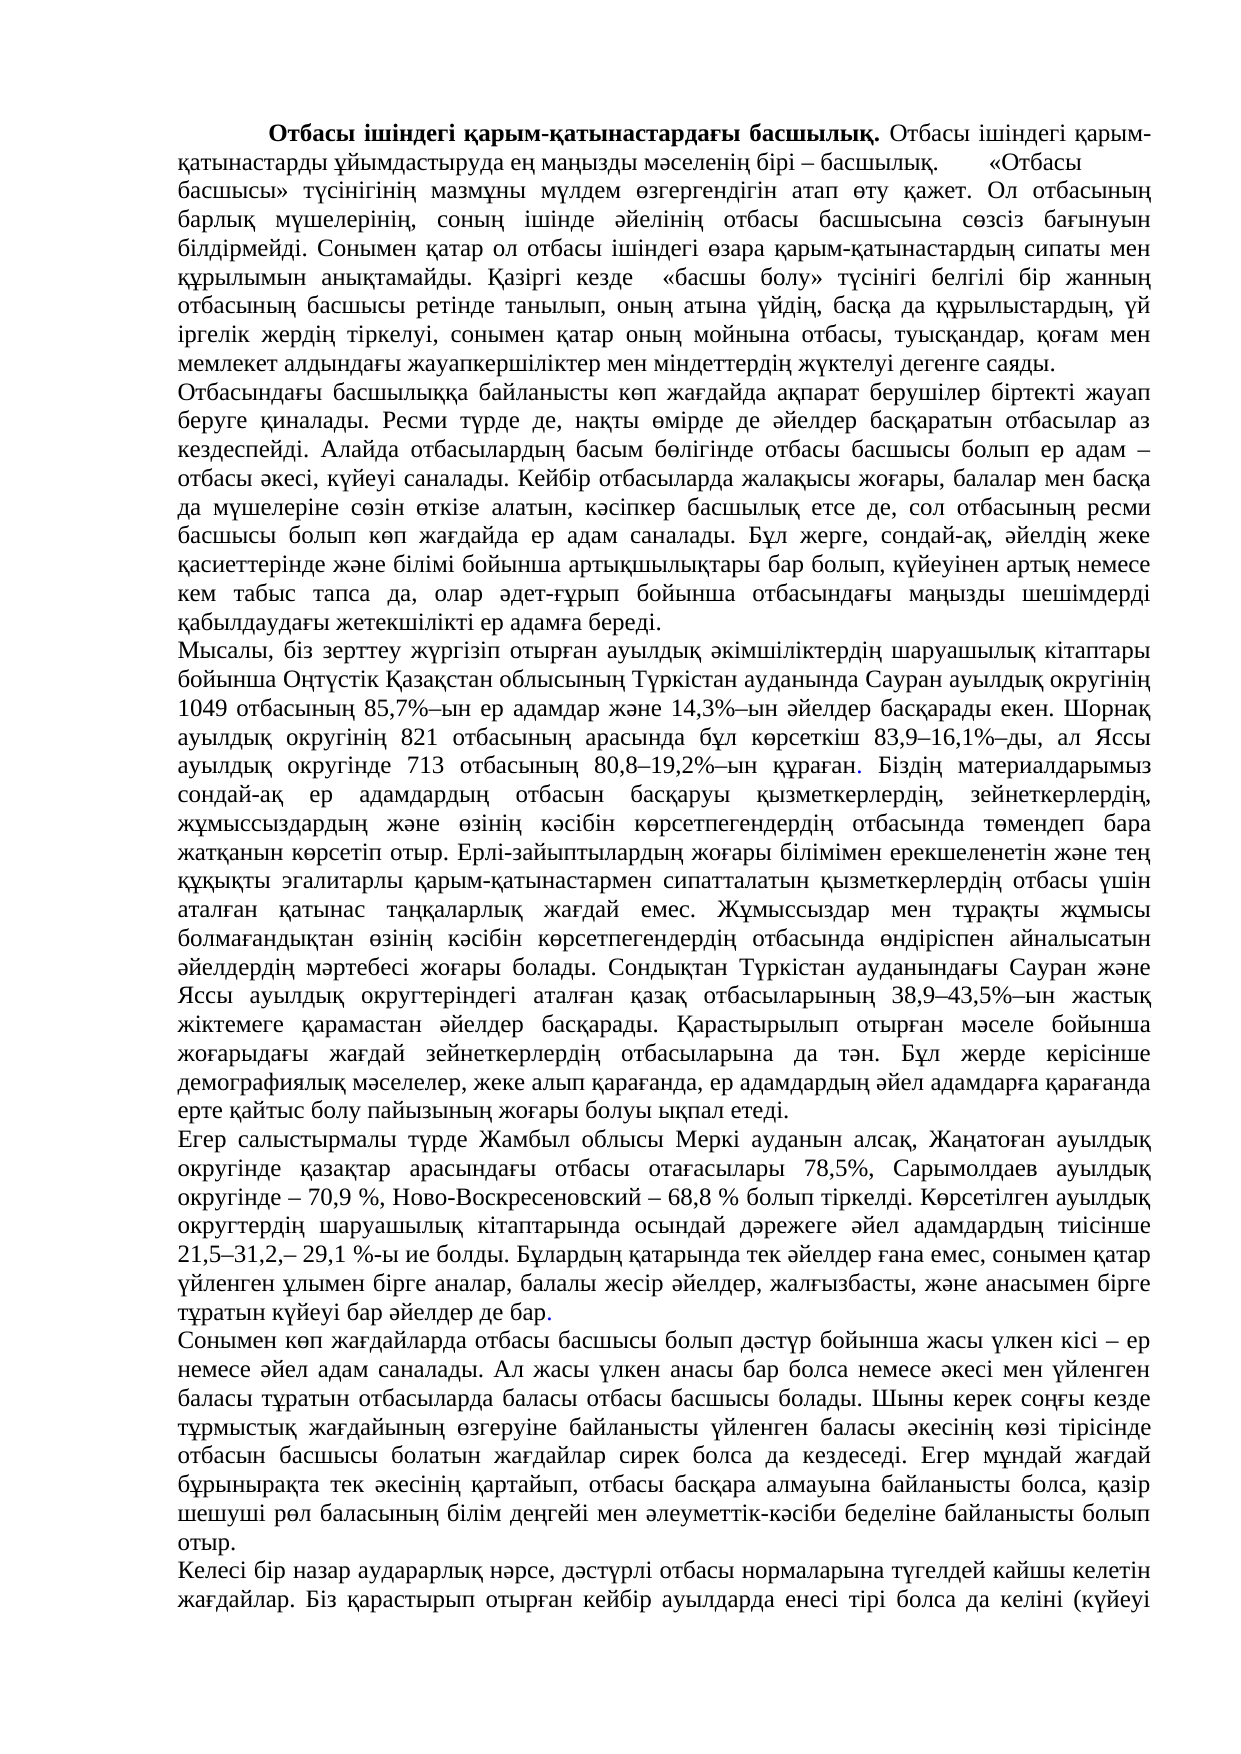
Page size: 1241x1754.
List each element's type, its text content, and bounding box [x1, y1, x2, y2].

text Мысалы, біз зерттеу жүргізіп отырған ауылдық әкімшіліктердің шаруашылық кітаптары бойынша Оңтүстік Қазақстан облысының Түркістан ауданында Сауран ауылдық округінің 1049 отбасының 85,7%–ын ер адамдар және 14,3%–ын әйелдер басқарады екен. Шорнақ ауылдық округінің 821 отбасының арасында бұл көрсеткіш 83,9–16,1%–ды, ал Яссы ауылдық округінде 713 отбасының 80,8–19,2%–ын құраған. Біздің материалдарымыз сондай-ақ ер адамдардың отбасын басқаруы қызметкерлердің, зейнеткерлердің, жұмыссыздардың және өзінің кәсібін көрсетпегендердің отбасында төмендеп бара жатқанын көрсетіп отыр. Ерлі-зайыптылардың жоғары білімімен ерекшеленетін және тең құқықты эгалитарлы қарым-қатынастармен сипатталатын қызметкерлердің отбасы үшін аталған қатынас таңқаларлық жағдай емес. Жұмыссыздар мен тұрақты жұмысы болмағандықтан өзінің кәсібін көрсетпегендердің отбасында өндіріспен айналысатын әйелдердің мәртебесі жоғары болады. Сондықтан Түркістан ауданындағы Сауран және Яссы ауылдық округтеріндегі аталған қазақ отбасыларының 38,9–43,5%–ын жастық жіктемеге қарамастан әйелдер басқарады. Қарастырылып отырған мәселе бойынша жоғарыдағы жағдай зейнеткерлердің отбасыларына да тән. Бұл жерде керісінше демографиялық мәселелер, жеке алып қарағанда, ер адамдардың әйел адамдарға қарағанда ерте қайтыс болу пайызының жоғары болуы ықпал етеді. [177, 636, 1152, 1124]
text Отбасы ішіндегі қарым-қатынастардағы басшылық. Отбасы ішіндегі қарым-қатынастарды ұйымдастыруда ең маңызды мәселенің бірі – басшылық. «Отбасы басшысы» түсінігінің мазмұны мүлдем өзгергендігін атап өту қажет. Ол отбасының барлық мүшелерінің, соның ішінде әйелінің отбасы басшысына сөзсіз бағынуын білдірмейді. Сонымен қатар ол отбасы ішіндегі өзара қарым-қатынастардың сипаты мен құрылымын анықтамайды. Қазіргі кезде «басшы болу» түсінігі белгілі бір жанның отбасының басшысы ретінде танылып, оның атына үйдің, басқа да құрылыстардың, үй іргелік жердің тіркелуі, сонымен қатар оның мойнына отбасы, туысқандар, қоғам мен мемлекет алдындағы жауапкершіліктер мен міндеттердің жүктелуі дегенге саяды. [177, 118, 1152, 377]
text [177, 1556, 1152, 1613]
text Отбасындағы басшылыққа байланысты көп жағдайда ақпарат берушілер біртекті жауап беруге қиналады. Ресми түрде де, нақты өмірде де әйелдер басқаратын отбасылар аз кездеспейді. Алайда отбасылардың басым бөлігінде отбасы басшысы болып ер адам – отбасы әкесі, күйеуі саналады. Кейбір отбасыларда жалақысы жоғары, балалар мен басқа да мүшелеріне сөзін өткізе алатын, кәсіпкер басшылық етсе де, сол отбасының ресми басшысы болып көп жағдайда ер адам саналады. Бұл жерге, сондай-ақ, әйелдің жеке қасиеттерінде және білімі бойынша артықшылықтары бар болып, күйеуінен артық немесе кем табыс тапса да, олар әдет-ғұрып бойынша отбасындағы маңызды шешімдерді қабылдаудағы жетекшілікті ер адамға береді. [177, 377, 1152, 636]
text Егер салыстырмалы түрде Жамбыл облысы Меркі ауданын алсақ, Жаңатоған ауылдық округінде қазақтар арасындағы отбасы отағасылары 78,5%, Сарымолдаев ауылдық округінде – 70,9 %, Ново-Воскресеновский – 68,8 % болып тіркелді. Көрсетілген ауылдық округтердің шаруашылық кітаптарында осындай дәрежеге әйел адамдардың тиісінше 21,5–31,2,– 29,1 %-ы ие болды. Бұлардың қатарында тек әйелдер ғана емес, сонымен қатар үйленген ұлымен бірге аналар, балалы жесір әйелдер, жалғызбасты, және анасымен бірге тұратын күйеуі бар әйелдер де бар. [177, 1124, 1152, 1326]
text Сонымен көп жағдайларда отбасы басшысы болып дәстүр бойынша жасы үлкен кісі – ер немесе әйел адам саналады. Ал жасы үлкен анасы бар болса немесе әкесі мен үйленген баласы тұратын отбасыларда баласы отбасы басшысы болады. Шыны керек соңғы кезде тұрмыстық жағдайының өзгеруіне байланысты үйленген баласы әкесінің көзі тірісінде отбасын басшысы болатын жағдайлар сирек болса да кездеседі. Егер мұндай жағдай бұрынырақта тек әкесінің қартайып, отбасы басқара алмауына байланысты болса, қазір шешуші рөл баласының білім деңгейі мен әлеуметтік-кәсіби беделіне байланысты болып отыр. [177, 1326, 1152, 1556]
